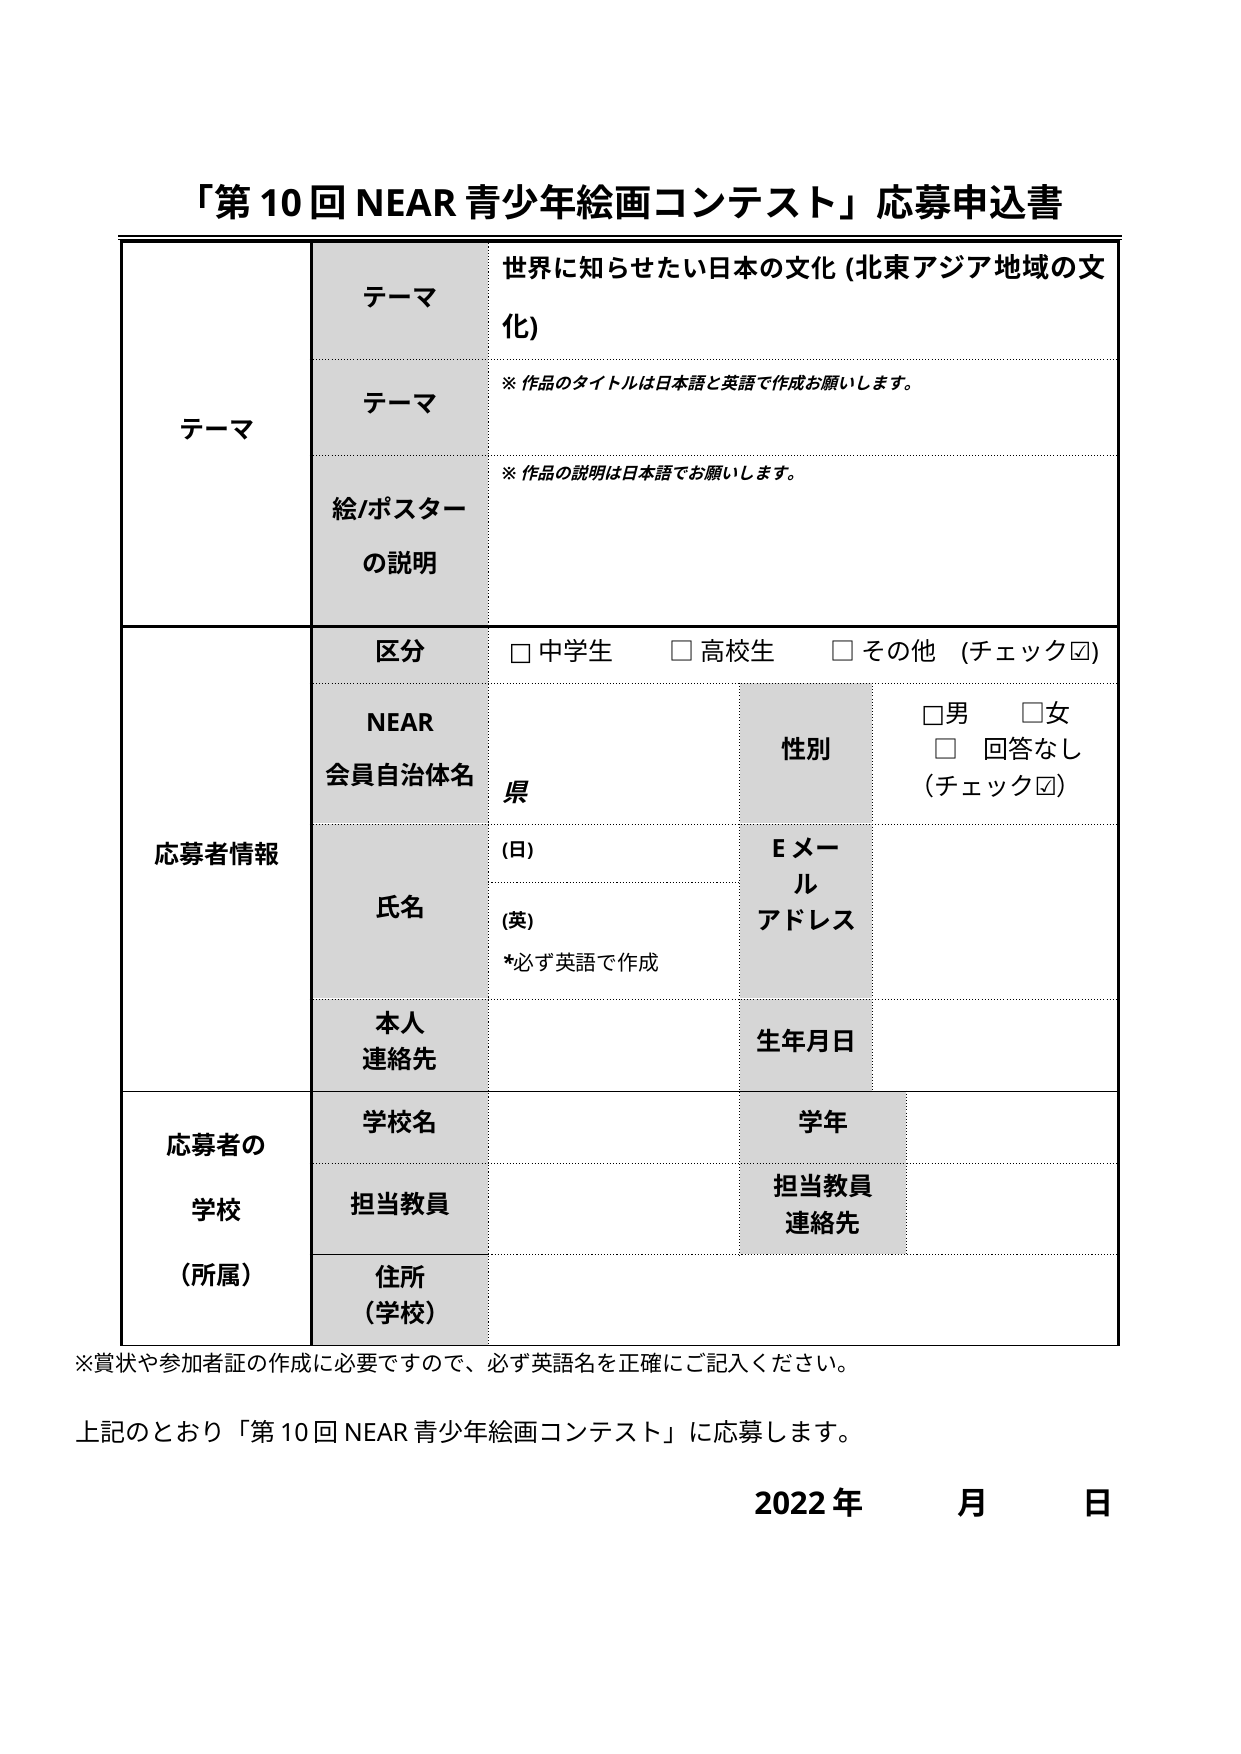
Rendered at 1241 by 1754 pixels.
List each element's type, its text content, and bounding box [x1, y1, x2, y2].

text ※賞状や参加者証の作成に必要ですので、必ず英語名を正確にご記入ください。 [75, 1346, 1165, 1378]
table_cell NEAR 会員自治体名 [313, 683, 488, 823]
table_cell [489, 1092, 739, 1163]
table_cell □男 □女 □ 回答なし （チェック☑） [873, 683, 1117, 823]
table_cell 県 [489, 683, 739, 823]
table_cell 絵/ポスターの説明 [313, 455, 488, 625]
table_cell [906, 1092, 1117, 1163]
table_cell ※ 作品の説明は日本語でお願いします。 [489, 455, 1117, 625]
table_cell 応募者情報 [123, 628, 310, 1091]
text 2022年 月 日 [75, 1478, 1113, 1523]
table_cell 担当教員 連絡先 [740, 1163, 906, 1254]
table_header 世界に知らせたい日本の文化 (北東アジア地域の文化) [489, 243, 1117, 359]
table_cell (日) [489, 824, 739, 882]
table_cell [873, 999, 1117, 1091]
table_cell □ 中学生 □ 高校生 □ その他 (チェック☑) [489, 628, 1117, 683]
table_cell 学校名 [313, 1092, 488, 1163]
table_cell Eメール アドレス [740, 824, 872, 998]
table_cell [489, 1254, 1117, 1345]
table_cell 氏名 [313, 824, 488, 998]
table_cell 本人 連絡先 [313, 999, 488, 1091]
table_cell (英) *必ず英語で作成 [489, 882, 739, 998]
table_cell ※ 作品のタイトルは日本語と英語で作成お願いします。 [489, 359, 1117, 455]
table_cell 学年 [740, 1092, 906, 1163]
table_cell 性別 [740, 683, 872, 823]
table_cell 担当教員 [313, 1163, 488, 1254]
table_cell [489, 1163, 739, 1254]
table_cell テーマ [313, 359, 488, 455]
table_cell 住所 （学校） [313, 1255, 488, 1345]
table_cell 生年月日 [740, 999, 872, 1091]
table_header テーマ [313, 243, 488, 359]
table_cell [906, 1163, 1117, 1254]
table_header テーマ [123, 243, 310, 625]
table_cell [873, 824, 1117, 998]
table_cell 区分 [313, 628, 488, 683]
table_cell [489, 999, 739, 1091]
table_header 「第10回NEAR青少年絵画コンテスト」応募申込書 [118, 170, 1122, 235]
table_cell 応募者の 学校 （所属） [123, 1092, 310, 1345]
text 上記のとおり「第10回NEAR青少年絵画コンテスト」に応募します。 [75, 1412, 1165, 1448]
